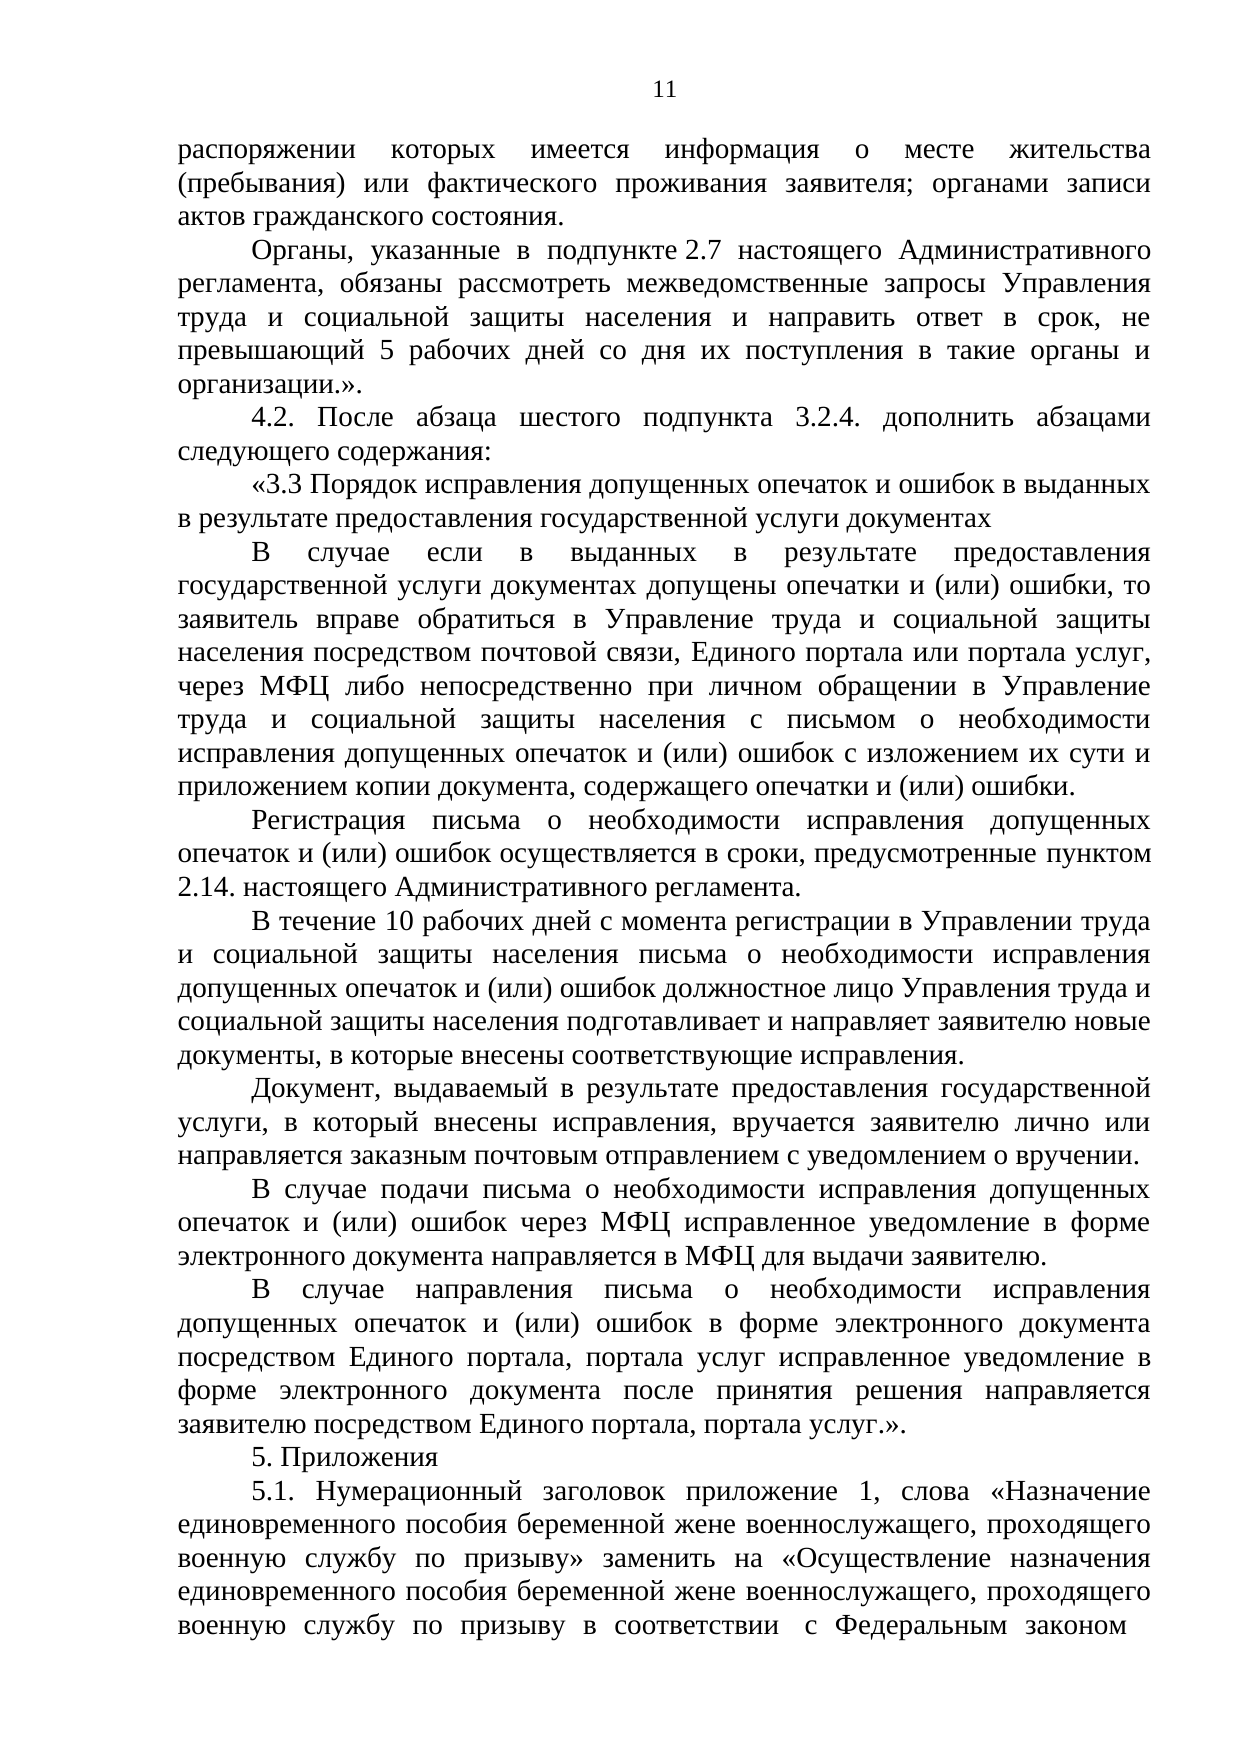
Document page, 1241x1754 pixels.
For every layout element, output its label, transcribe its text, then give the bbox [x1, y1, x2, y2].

text 5. Приложения [177, 1439, 1152, 1473]
text В случае направления письма о необходимости исправления допущенных опечаток и (или) ошибок в форме электронного документа посредством Единого портала, портала услуг исправленное уведомление в форме электронного документа после принятия решения направляется заявителю посредством Единого портала, портала услуг.». [177, 1272, 1152, 1439]
text В случае если в выданных в результате предоставления государственной услуги документах допущены опечатки и (или) ошибки, то заявитель вправе обратиться в Управление труда и социальной защиты населения посредством почтовой связи, Единого портала или портала услуг, через МФЦ либо непосредственно при личном обращении в Управление труда и социальной защиты населения с письмом о необходимости исправления допущенных опечаток и (или) ошибок с изложением их сути и приложением копии документа, содержащего опечатки и (или) ошибки. [177, 534, 1152, 802]
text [177, 1473, 1152, 1641]
text Регистрация письма о необходимости исправления допущенных опечаток и (или) ошибок осуществляется в сроки, предусмотренные пунктом 2.14. настоящего Административного регламента. [177, 802, 1152, 903]
text В течение 10 рабочих дней с момента регистрации в Управлении труда и социальной защиты населения письма о необходимости исправления допущенных опечаток и (или) ошибок должностное лицо Управления труда и социальной защиты населения подготавливает и направляет заявителю новые документы, в которые внесены соответствующие исправления. [177, 903, 1152, 1070]
subtitle «3.3 Порядок исправления допущенных опечаток и ошибок в выданных в результате предоставления государственной услуги документах [177, 467, 1152, 534]
subtitle 4.2. После абзаца шестого подпункта 3.2.4. дополнить абзацами следующего содержания: [177, 399, 1152, 467]
text Документ, выдаваемый в результате предоставления государственной услуги, в который внесены исправления, вручается заявителю лично или направляется заказным почтовым отправлением с уведомлением о вручении. [177, 1070, 1152, 1171]
text В случае подачи письма о необходимости исправления допущенных опечаток и (или) ошибок через МФЦ исправленное уведомление в форме электронного документа направляется в МФЦ для выдачи заявителю. [177, 1171, 1152, 1272]
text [177, 131, 1152, 232]
text Органы, указанные в подпункте 2.7 настоящего Административного регламента, обязаны рассмотреть межведомственные запросы Управления труда и социальной защиты населения и направить ответ в срок, не превышающий 5 рабочих дней со дня их поступления в такие органы и организации.». [177, 232, 1152, 399]
